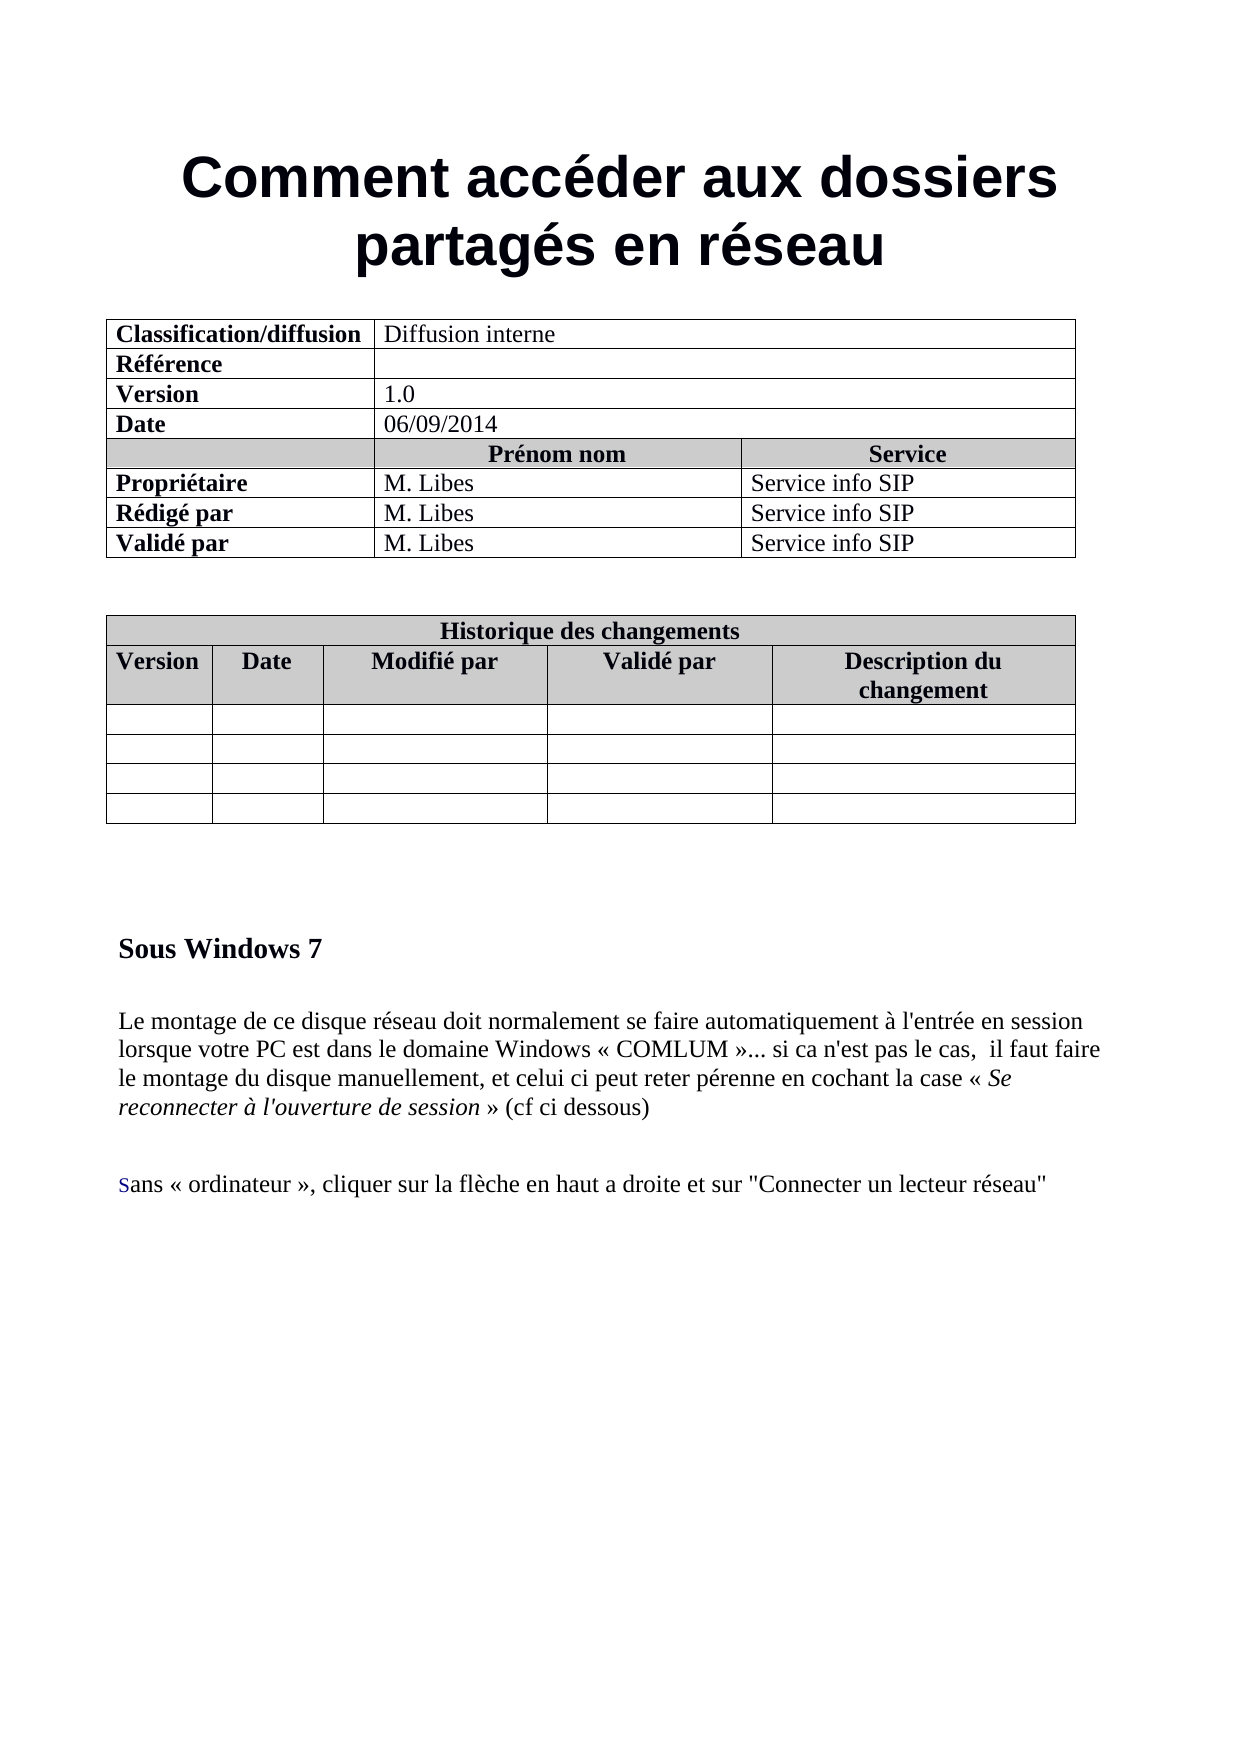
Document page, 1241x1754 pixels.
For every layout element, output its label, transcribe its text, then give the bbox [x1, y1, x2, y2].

table_cell [213, 764, 323, 793]
table_cell [773, 764, 1075, 793]
table_cell [324, 794, 547, 823]
text Comment accéder aux dossiers partagés en réseau [118, 143, 1122, 277]
table_cell Service info SIP [742, 469, 1075, 497]
table_header Classification/diffusion [107, 320, 374, 348]
table_cell M. Libes [375, 469, 741, 497]
list Sous Windows 7 [118, 931, 1122, 964]
table_cell [213, 705, 323, 733]
table_cell Description du changement [773, 646, 1075, 704]
table_cell Version [107, 646, 212, 704]
table_cell Rédigé par [107, 498, 374, 527]
table_cell [773, 705, 1075, 733]
table_cell [107, 439, 374, 467]
table_header Diffusion interne [375, 320, 1075, 348]
table_cell [548, 705, 772, 733]
table_cell [107, 735, 212, 763]
table_cell Service [742, 439, 1075, 467]
table_cell [324, 764, 547, 793]
table_cell 1.0 [375, 379, 1075, 408]
table_cell [375, 349, 1075, 378]
table_cell [324, 705, 547, 733]
table_cell Service info SIP [742, 528, 1075, 557]
table_cell Date [107, 409, 374, 438]
table_cell Prénom nom [375, 439, 741, 467]
table_cell Validé par [107, 528, 374, 557]
table_cell Propriétaire [107, 469, 374, 497]
table_cell M. Libes [375, 498, 741, 527]
table_header Historique des changements [107, 616, 1075, 645]
table_cell [548, 794, 772, 823]
table_cell [773, 794, 1075, 823]
table_cell [548, 735, 772, 763]
table_cell [324, 735, 547, 763]
table_cell Validé par [548, 646, 772, 704]
table_cell [107, 794, 212, 823]
table_cell [213, 735, 323, 763]
table_cell [213, 794, 323, 823]
table_cell Date [213, 646, 323, 704]
table_cell Référence [107, 349, 374, 378]
table_cell Version [107, 379, 374, 408]
table_cell [773, 735, 1075, 763]
table_cell [548, 764, 772, 793]
text Le montage de ce disque réseau doit normalement se faire automatiquement à l'entrée en session lorsque votre PC est dans le domaine Windows « COMLUM »... si ca n'est pas le cas, il faut faire le montage du disque manuellement, et celui ci peut reter pérenne en cochant la case « Se reconnecter à l'ouverture de session » (cf ci dessous) Sans « ordinateur », cliquer sur la flèche en haut a droite et sur "Connecter un lecteur réseau" [118, 1006, 1122, 1198]
table_cell Service info SIP [742, 498, 1075, 527]
table_cell [107, 764, 212, 793]
table_cell M. Libes [375, 528, 741, 557]
table_cell Modifié par [324, 646, 547, 704]
table_cell 06/09/2014 [375, 409, 1075, 438]
table_cell [107, 705, 212, 733]
